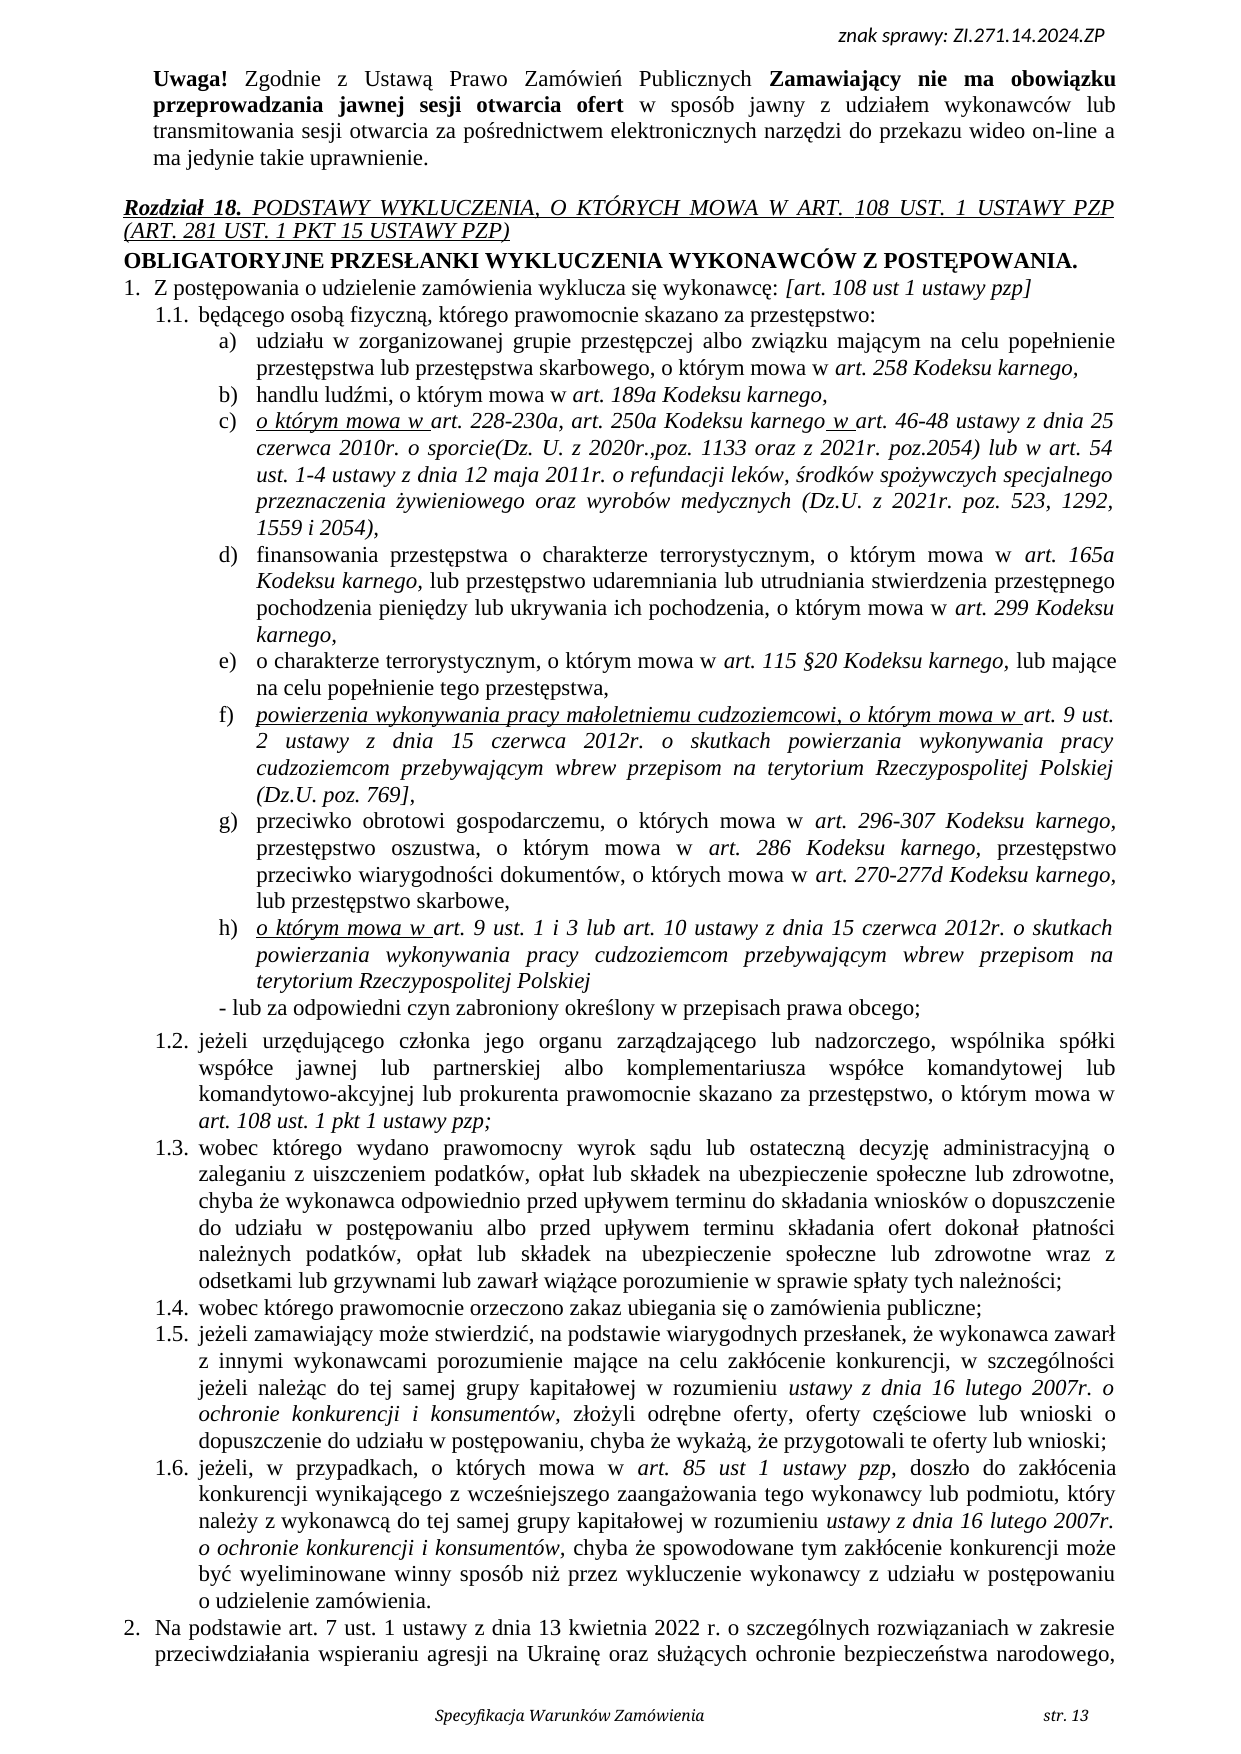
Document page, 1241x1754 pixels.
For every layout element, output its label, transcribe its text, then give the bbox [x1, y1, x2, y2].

text - lub za odpowiedni czyn zabroniony określony w przepisach prawa obcego; [219, 994, 1117, 1021]
list Z postępowania o udzielenie zamówienia wyklucza się wykonawcę: [art. 108 ust 1 ustawy pzp] [123, 274, 1117, 301]
list wobec którego wydano prawomocny wyrok sądu lub ostateczną decyzję administracyjną o zaleganiu z uiszczeniem podatków, opłat lub składek na ubezpieczenie społeczne lub zdrowotne, chyba że wykonawca odpowiednio przed upływem terminu do składania wniosków o dopuszczenie do udziału w postępowaniu albo przed upływem terminu składania ofert dokonał płatności należnych podatków, opłat lub składek na ubezpieczenie społeczne lub zdrowotne wraz z odsetkami lub grzywnami lub zawarł wiążące porozumienie w sprawie spłaty tych należności; [154, 1134, 1117, 1294]
list jeżeli urzędującego członka jego organu zarządzającego lub nadzorczego, wspólnika spółki współce jawnej lub partnerskiej albo komplementariusza współce komandytowej lub komandytowo-akcyjnej lub prokurenta prawomocnie skazano za przestępstwo, o którym mowa w art. 108 ust. 1 pkt 1 ustawy pzp; [154, 1027, 1117, 1134]
list jeżeli, w przypadkach, o których mowa w art. 85 ust 1 ustawy pzp, doszło do zakłócenia konkurencji wynikającego z wcześniejszego zaangażowania tego wykonawcy lub podmiotu, który należy z wykonawcą do tej samej grupy kapitałowej w rozumieniu ustawy z dnia 16 lutego 2007r. o ochronie konkurencji i konsumentów, chyba że spowodowane tym zakłócenie konkurencji może być wyeliminowane winny sposób niż przez wykluczenie wykonawcy z udziału w postępowaniu o udzielenie zamówienia. [154, 1454, 1117, 1614]
list o którym mowa w art. 228-230a, art. 250a Kodeksu karnego w art. 46-48 ustawy z dnia 25 czerwca 2010r. o sporcie(Dz. U. z 2020r.,poz. 1133 oraz z 2021r. poz.2054) lub w art. 54 ust. 1-4 ustawy z dnia 12 maja 2011r. o refundacji leków, środków spożywczych specjalnego przeznaczenia żywieniowego oraz wyrobów medycznych (Dz.U. z 2021r. poz. 523, 1292, 1559 i 2054), [219, 407, 1117, 541]
list o którym mowa w art. 9 ust. 1 i 3 lub art. 10 ustawy z dnia 15 czerwca 2012r. o skutkach powierzania wykonywania pracy cudzoziemcom przebywającym wbrew przepisom na terytorium Rzeczypospolitej Polskiej [219, 914, 1117, 994]
list o charakterze terrorystycznym, o którym mowa w art. 115 §20 Kodeksu karnego, lub mające na celu popełnienie tego przestępstwa, [219, 647, 1117, 701]
list przeciwko obrotowi gospodarczemu, o których mowa w art. 296-307 Kodeksu karnego, przestępstwo oszustwa, o którym mowa w art. 286 Kodeksu karnego, przestępstwo przeciwko wiarygodności dokumentów, o których mowa w art. 270-277d Kodeksu karnego, lub przestępstwo skarbowe, [219, 807, 1117, 914]
list wobec którego prawomocnie orzeczono zakaz ubiegania się o zamówienia publiczne; [154, 1294, 1117, 1320]
list powierzenia wykonywania pracy małoletniemu cudzoziemcowi, o którym mowa w art. 9 ust. 2 ustawy z dnia 15 czerwca 2012r. o skutkach powierzania wykonywania pracy cudzoziemcom przebywającym wbrew przepisom na terytorium Rzeczypospolitej Polskiej (Dz.U. poz. 769], [219, 701, 1117, 807]
list jeżeli zamawiający może stwierdzić, na podstawie wiarygodnych przesłanek, że wykonawca zawarł z innymi wykonawcami porozumienie mające na celu zakłócenie konkurencji, w szczególności jeżeli należąc do tej samej grupy kapitałowej w rozumieniu ustawy z dnia 16 lutego 2007r. o ochronie konkurencji i konsumentów, złożyli odrębne oferty, oferty częściowe lub wnioski o dopuszczenie do udziału w postępowaniu, chyba że wykażą, że przygotowali te oferty lub wnioski; [154, 1320, 1117, 1454]
list udziału w zorganizowanej grupie przestępczej albo związku mającym na celu popełnienie przestępstwa lub przestępstwa skarbowego, o którym mowa w art. 258 Kodeksu karnego, [219, 327, 1117, 381]
list handlu ludźmi, o którym mowa w art. 189a Kodeksu karnego, [219, 381, 1117, 407]
text OBLIGATORYJNE PRZESŁANKI WYKLUCZENIA WYKONAWCÓW Z POSTĘPOWANIA. [123, 247, 1117, 274]
text Uwaga! Zgodnie z Ustawą Prawo Zamówień Publicznych Zamawiający nie ma obowiązku przeprowadzania jawnej sesji otwarcia ofert w sposób jawny z udziałem wykonawców lub transmitowania sesji otwarcia za pośrednictwem elektronicznych narzędzi do przekazu wideo on-line a ma jedynie takie uprawnienie. [153, 65, 1117, 170]
list finansowania przestępstwa o charakterze terrorystycznym, o którym mowa w art. 165a Kodeksu karnego, lub przestępstwo udaremniania lub utrudniania stwierdzenia przestępnego pochodzenia pieniędzy lub ukrywania ich pochodzenia, o którym mowa w art. 299 Kodeksu karnego, [219, 541, 1117, 647]
text Rozdział 18. PODSTAWY WYKLUCZENIA, O KTÓRYCH MOWA W ART. 108 UST. 1 USTAWY PZP (ART. 281 UST. 1 PKT 15 USTAWY PZP) [123, 197, 1117, 243]
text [123, 1614, 1117, 1667]
list będącego osobą fizyczną, którego prawomocnie skazano za przestępstwo: [154, 301, 1117, 327]
